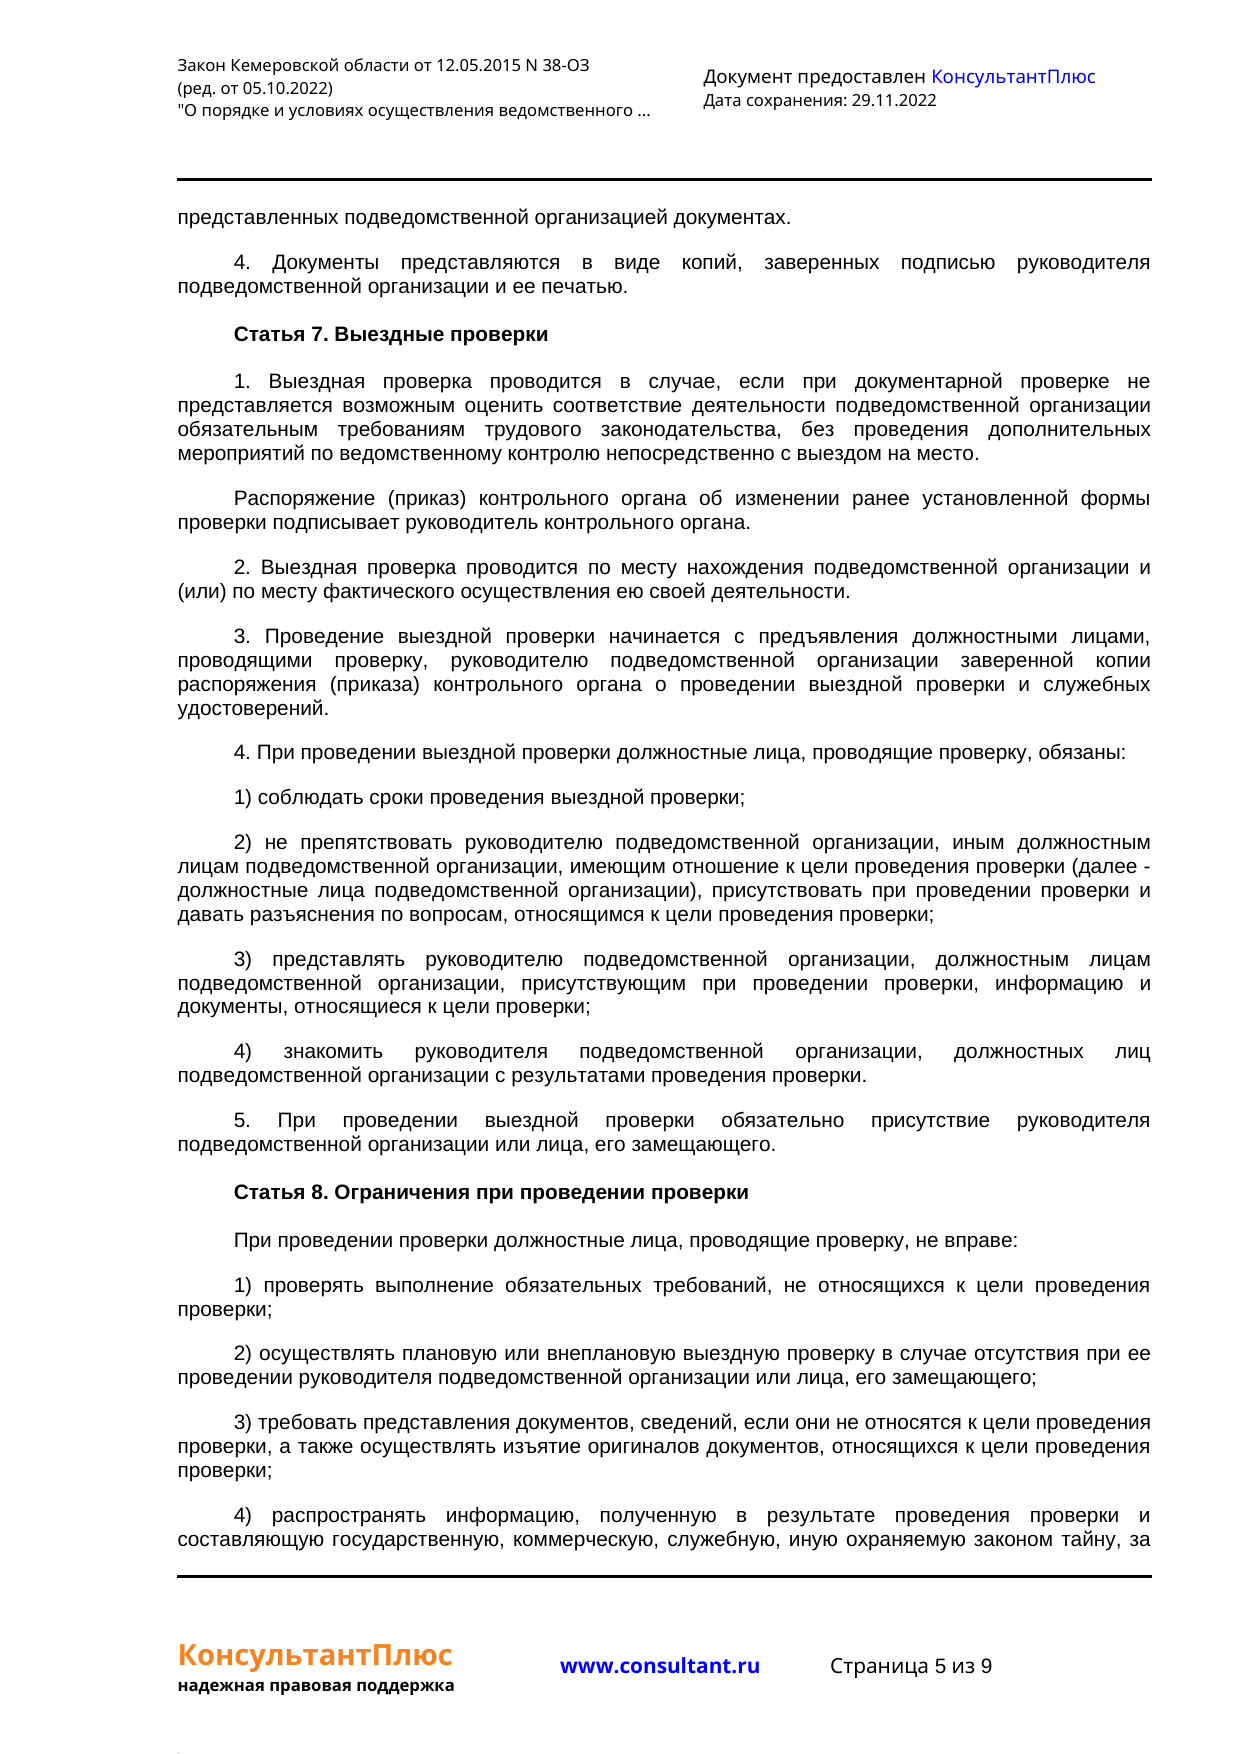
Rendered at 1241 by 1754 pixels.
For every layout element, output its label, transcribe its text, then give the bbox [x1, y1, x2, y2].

text 5. При проведении выездной проверки обязательно присутствие руководителя подведомственной организации или лица, его замещающего. [177, 1108, 1152, 1156]
text 3. Проведение выездной проверки начинается с предъявления должностными лицами, проводящими проверку, руководителю подведомственной организации заверенной копии распоряжения (приказа) контрольного органа о проведении выездной проверки и служебных удостоверений. [177, 623, 1152, 719]
title Статья 8. Ограничения при проведении проверки [177, 1180, 1152, 1204]
text 4. Документы представляются в виде копий, заверенных подписью руководителя подведомственной организации и ее печатью. [177, 249, 1152, 297]
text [177, 205, 1152, 229]
title Статья 7. Выездные проверки [177, 321, 1152, 345]
text При проведении проверки должностные лица, проводящие проверку, не вправе: [177, 1228, 1152, 1252]
text 1. Выездная проверка проводится в случае, если при документарной проверке не представляется возможным оценить соответствие деятельности подведомственной организации обязательным требованиям трудового законодательства, без проведения дополнительных мероприятий по ведомственному контролю непосредственно с выездом на место. [177, 369, 1152, 465]
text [177, 1503, 1152, 1551]
text 1) проверять выполнение обязательных требований, не относящихся к цели проведения проверки; [177, 1272, 1152, 1320]
text 2) не препятствовать руководителю подведомственной организации, иным должностным лицам подведомственной организации, имеющим отношение к цели проведения проверки (далее - должностные лица подведомственной организации), присутствовать при проведении проверки и давать разъяснения по вопросам, относящимся к цели проведения проверки; [177, 830, 1152, 926]
text 2. Выездная проверка проводится по месту нахождения подведомственной организации и (или) по месту фактического осуществления ею своей деятельности. [177, 555, 1152, 603]
text 3) представлять руководителю подведомственной организации, должностным лицам подведомственной организации, присутствующим при проведении проверки, информацию и документы, относящиеся к цели проверки; [177, 946, 1152, 1018]
text Распоряжение (приказ) контрольного органа об изменении ранее установленной формы проверки подписывает руководитель контрольного органа. [177, 486, 1152, 534]
text 2) осуществлять плановую или внеплановую выездную проверку в случае отсутствия при ее проведении руководителя подведомственной организации или лица, его замещающего; [177, 1341, 1152, 1389]
text 4) знакомить руководителя подведомственной организации, должностных лиц подведомственной организации с результатами проведения проверки. [177, 1039, 1152, 1087]
text 3) требовать представления документов, сведений, если они не относятся к цели проведения проверки, а также осуществлять изъятие оригиналов документов, относящихся к цели проведения проверки; [177, 1410, 1152, 1482]
text 1) соблюдать сроки проведения выездной проверки; [177, 785, 1152, 809]
text 4. При проведении выездной проверки должностные лица, проводящие проверку, обязаны: [177, 740, 1152, 764]
